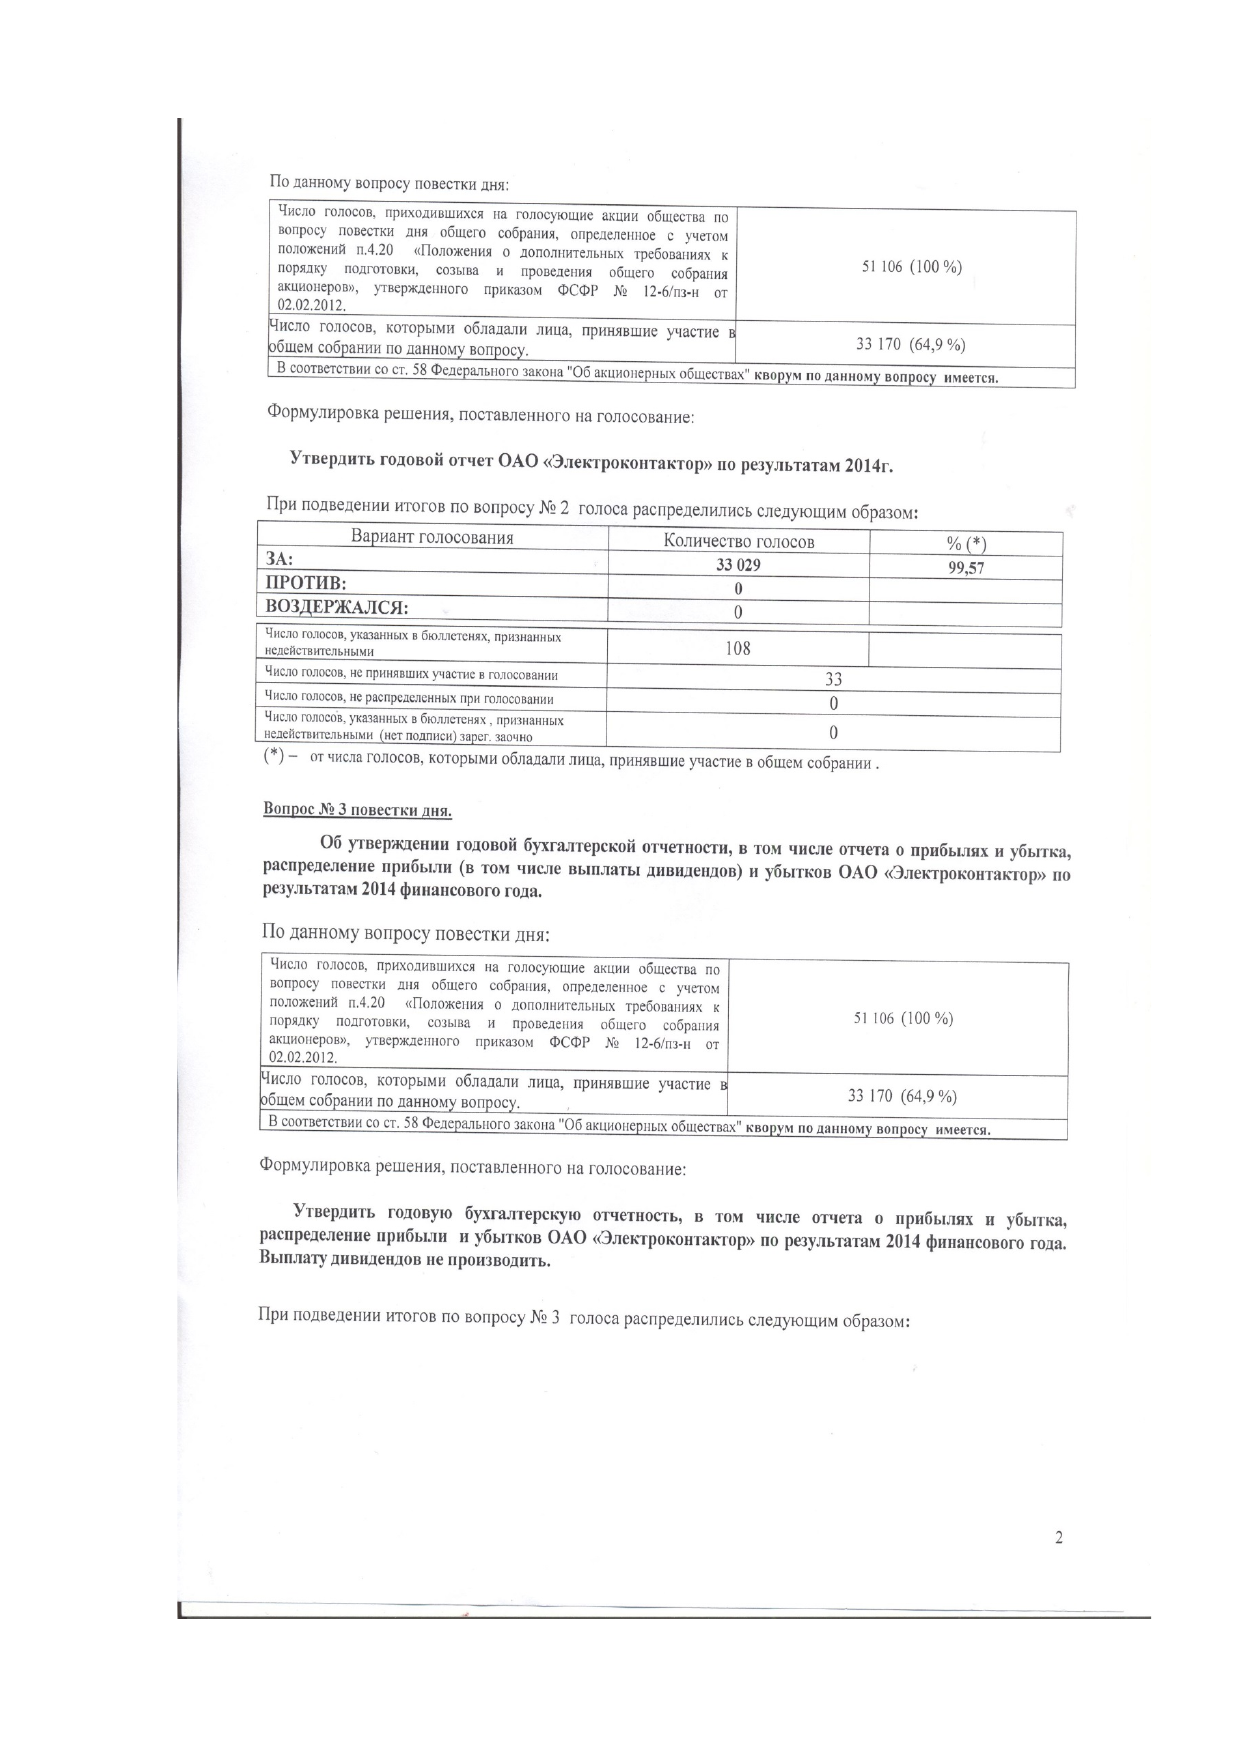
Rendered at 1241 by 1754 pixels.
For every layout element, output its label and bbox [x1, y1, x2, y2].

picture [177, 118, 1152, 1619]
